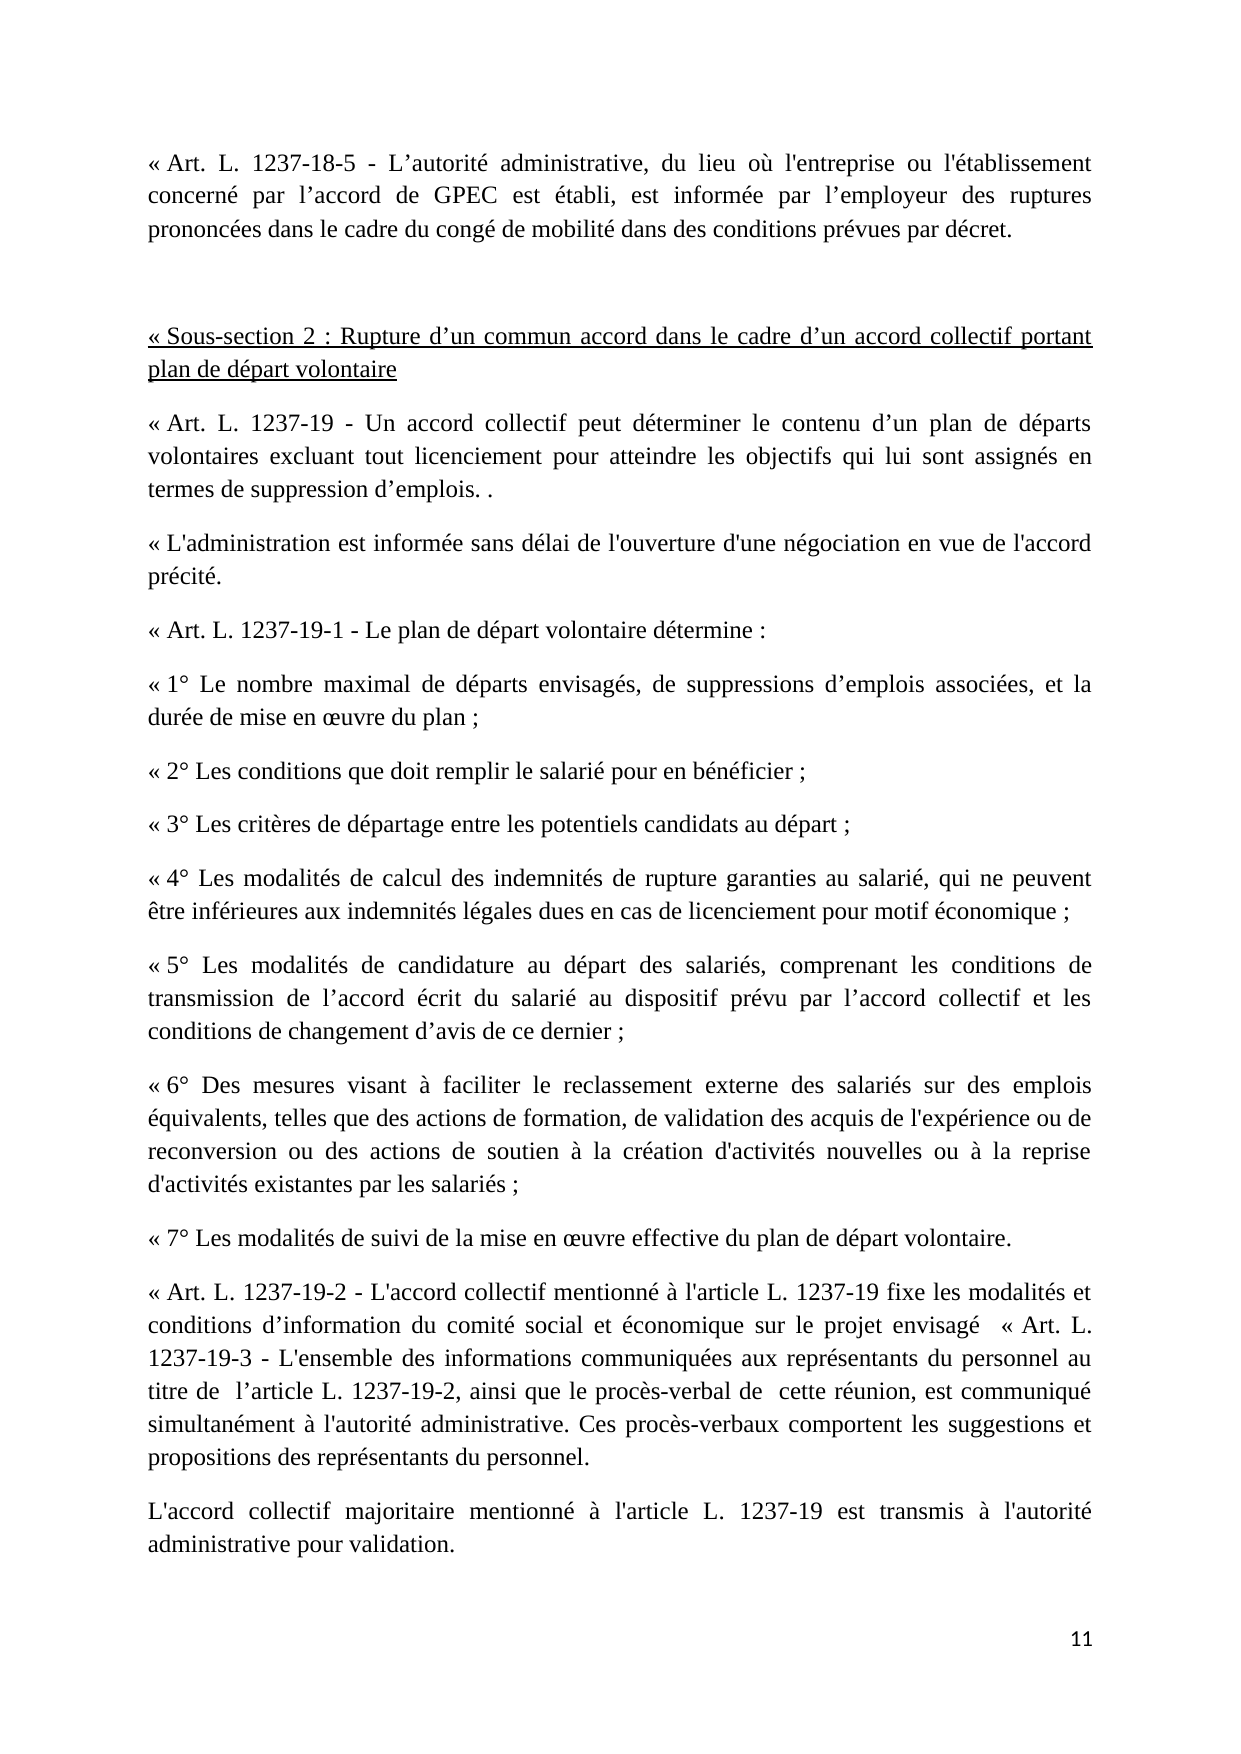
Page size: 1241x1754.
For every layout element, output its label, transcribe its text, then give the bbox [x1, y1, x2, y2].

text « 2° Les conditions que doit remplir le salarié pour en bénéficier ; [148, 756, 1093, 784]
text « 7° Les modalités de suivi de la mise en œuvre effective du plan de départ volontaire. [148, 1223, 1093, 1252]
text L'accord collectif majoritaire mentionné à l'article L. 1237-19 est transmis à l'autorité administrative pour validation. [148, 1496, 1093, 1558]
text « Art. L. 1237-19 - Un accord collectif peut déterminer le contenu d’un plan de départs volontaires excluant tout licenciement pour atteindre les objectifs qui lui sont assignés en termes de suppression d’emplois. . [148, 408, 1093, 503]
text « Art. L. 1237-19-2 - L'accord collectif mentionné à l'article L. 1237-19 fixe les modalités et conditions d’information du comité social et économique sur le projet envisagé « Art. L. 1237-19-3 - L'ensemble des informations communiquées aux représentants du personnel au titre de l’article L. 1237-19-2, ainsi que le procès-verbal de cette réunion, est communiqué simultanément à l'autorité administrative. Ces procès-verbaux comportent les suggestions et propositions des représentants du personnel. [148, 1277, 1093, 1471]
text « Art. L. 1237-19-1 - Le plan de départ volontaire détermine : [148, 615, 1093, 644]
text « L'administration est informée sans délai de l'ouverture d'une négociation en vue de l'accord précité. [148, 528, 1093, 590]
text « Sous-section 2 : Rupture d’un commun accord dans le cadre d’un accord collectif portant plan de départ volontaire [148, 348, 1093, 383]
text « Sous-section 2 : Rupture d’un commun accord dans le cadre d’un accord collectif portant plan de départ volontaire [148, 321, 1093, 346]
text « Art. L. 1237-18-5 - L’autorité administrative, du lieu où l'entreprise ou l'établissement concerné par l’accord de GPEC est établi, est informée par l’employeur des ruptures prononcées dans le cadre du congé de mobilité dans des conditions prévues par décret. [148, 148, 1093, 242]
text « 1° Le nombre maximal de départs envisagés, de suppressions d’emplois associées, et la durée de mise en œuvre du plan ; [148, 669, 1093, 731]
text « 6° Des mesures visant à faciliter le reclassement externe des salariés sur des emplois équivalents, telles que des actions de formation, de validation des acquis de l'expérience ou de reconversion ou des actions de soutien à la création d'activités nouvelles ou à la reprise d'activités existantes par les salariés ; [148, 1070, 1093, 1198]
text « 5° Les modalités de candidature au départ des salariés, comprenant les conditions de transmission de l’accord écrit du salarié au dispositif prévu par l’accord collectif et les conditions de changement d’avis de ce dernier ; [148, 950, 1093, 1045]
text « 3° Les critères de départage entre les potentiels candidats au départ ; [148, 809, 1093, 838]
text « 4° Les modalités de calcul des indemnités de rupture garanties au salarié, qui ne peuvent être inférieures aux indemnités légales dues en cas de licenciement pour motif économique ; [148, 863, 1093, 925]
